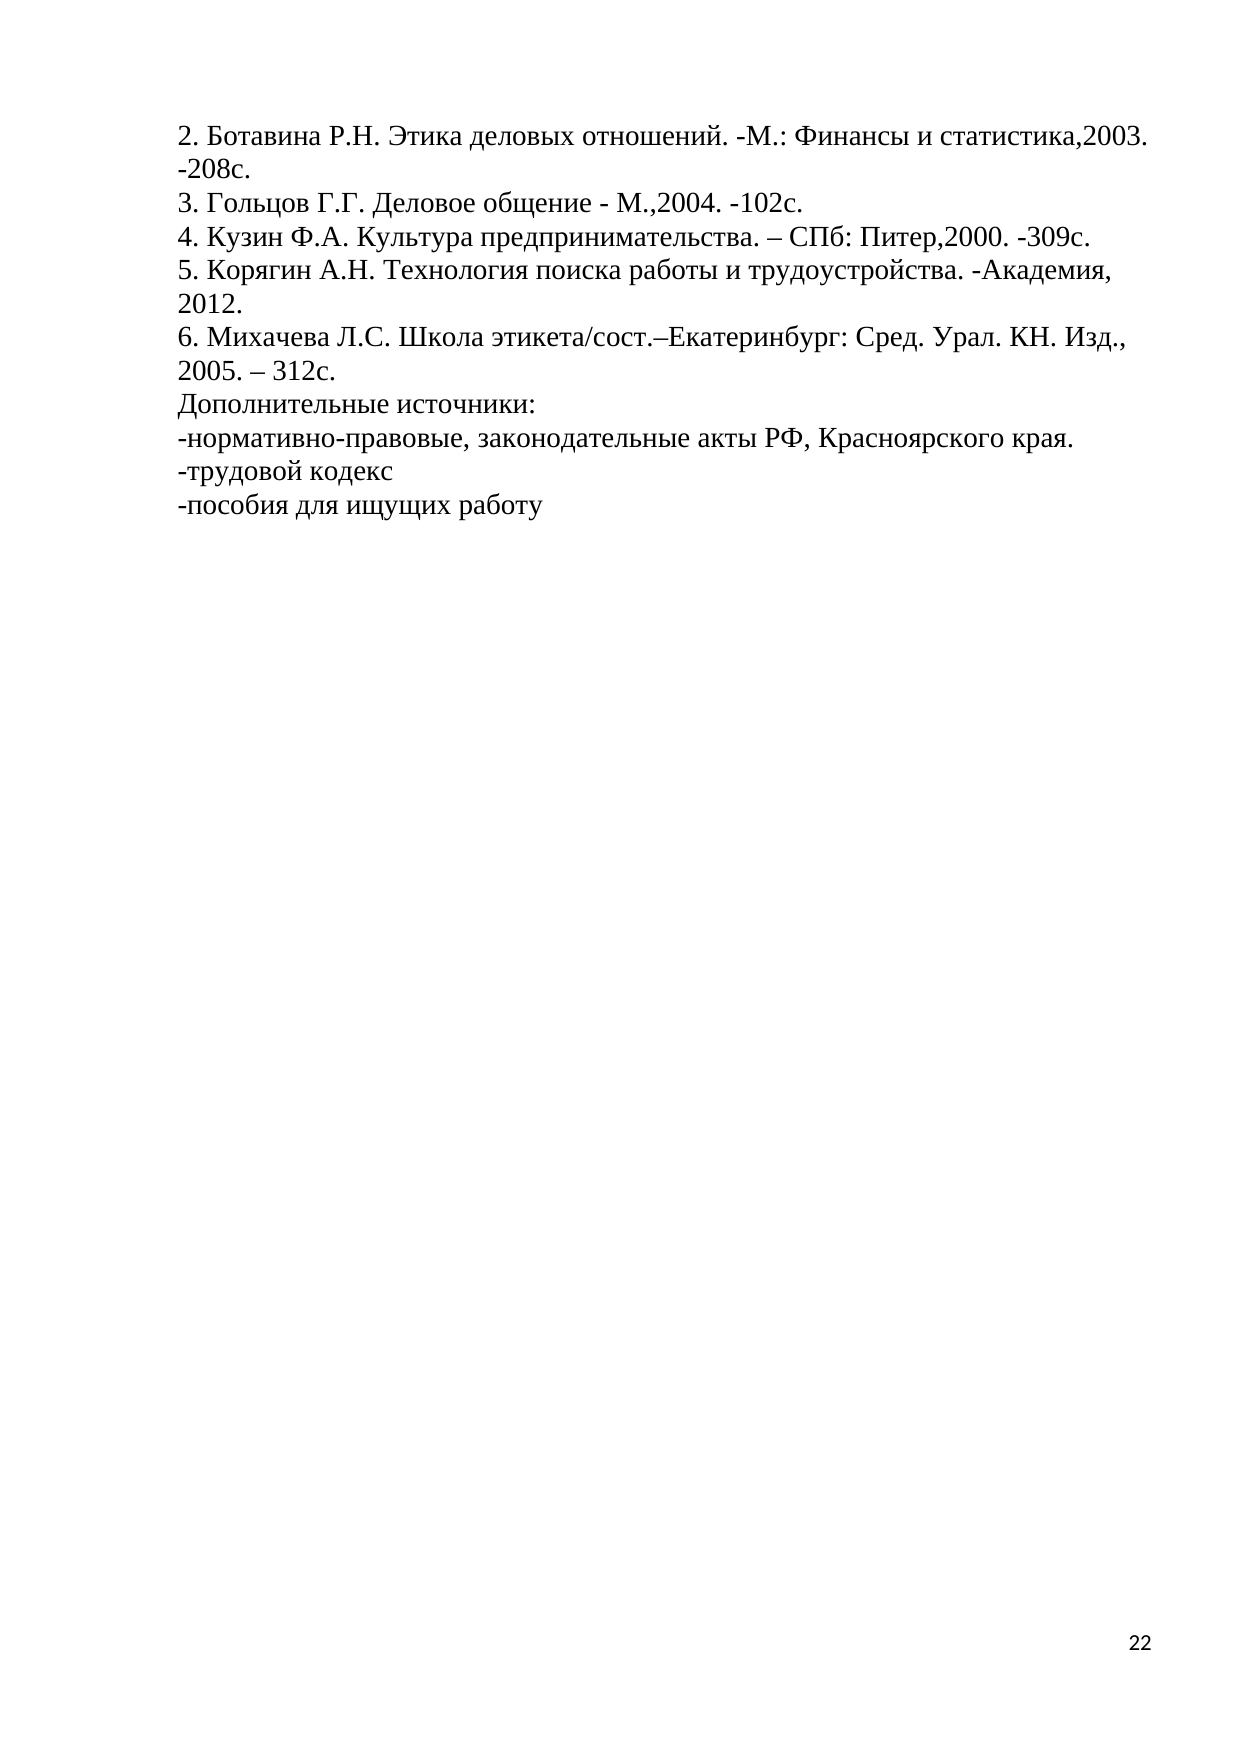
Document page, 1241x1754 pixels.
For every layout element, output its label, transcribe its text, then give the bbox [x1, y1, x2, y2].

text 4. Кузин Ф.А. Культура предпринимательства. – СПб: Питер,2000. -309с. [177, 219, 1152, 252]
text -трудовой кодекс [177, 453, 1152, 487]
text 6. Михачева Л.С. Школа этикета/сост.–Екатеринбург: Сред. Урал. КН. Изд., 2005. – 312с. [177, 319, 1152, 386]
text Дополнительные источники: [177, 386, 1152, 420]
text 3. Гольцов Г.Г. Деловое общение - М.,2004. -102с. [177, 185, 1152, 219]
text -нормативно-правовые, законодательные акты РФ, Красноярского края. [177, 420, 1152, 453]
text 2. Ботавина Р.Н. Этика деловых отношений. -М.: Финансы и статистика,2003. -208с. [177, 118, 1152, 185]
text -пособия для ищущих работу [177, 487, 1152, 521]
text 5. Корягин А.Н. Технология поиска работы и трудоустройства. -Академия, 2012. [177, 252, 1152, 319]
